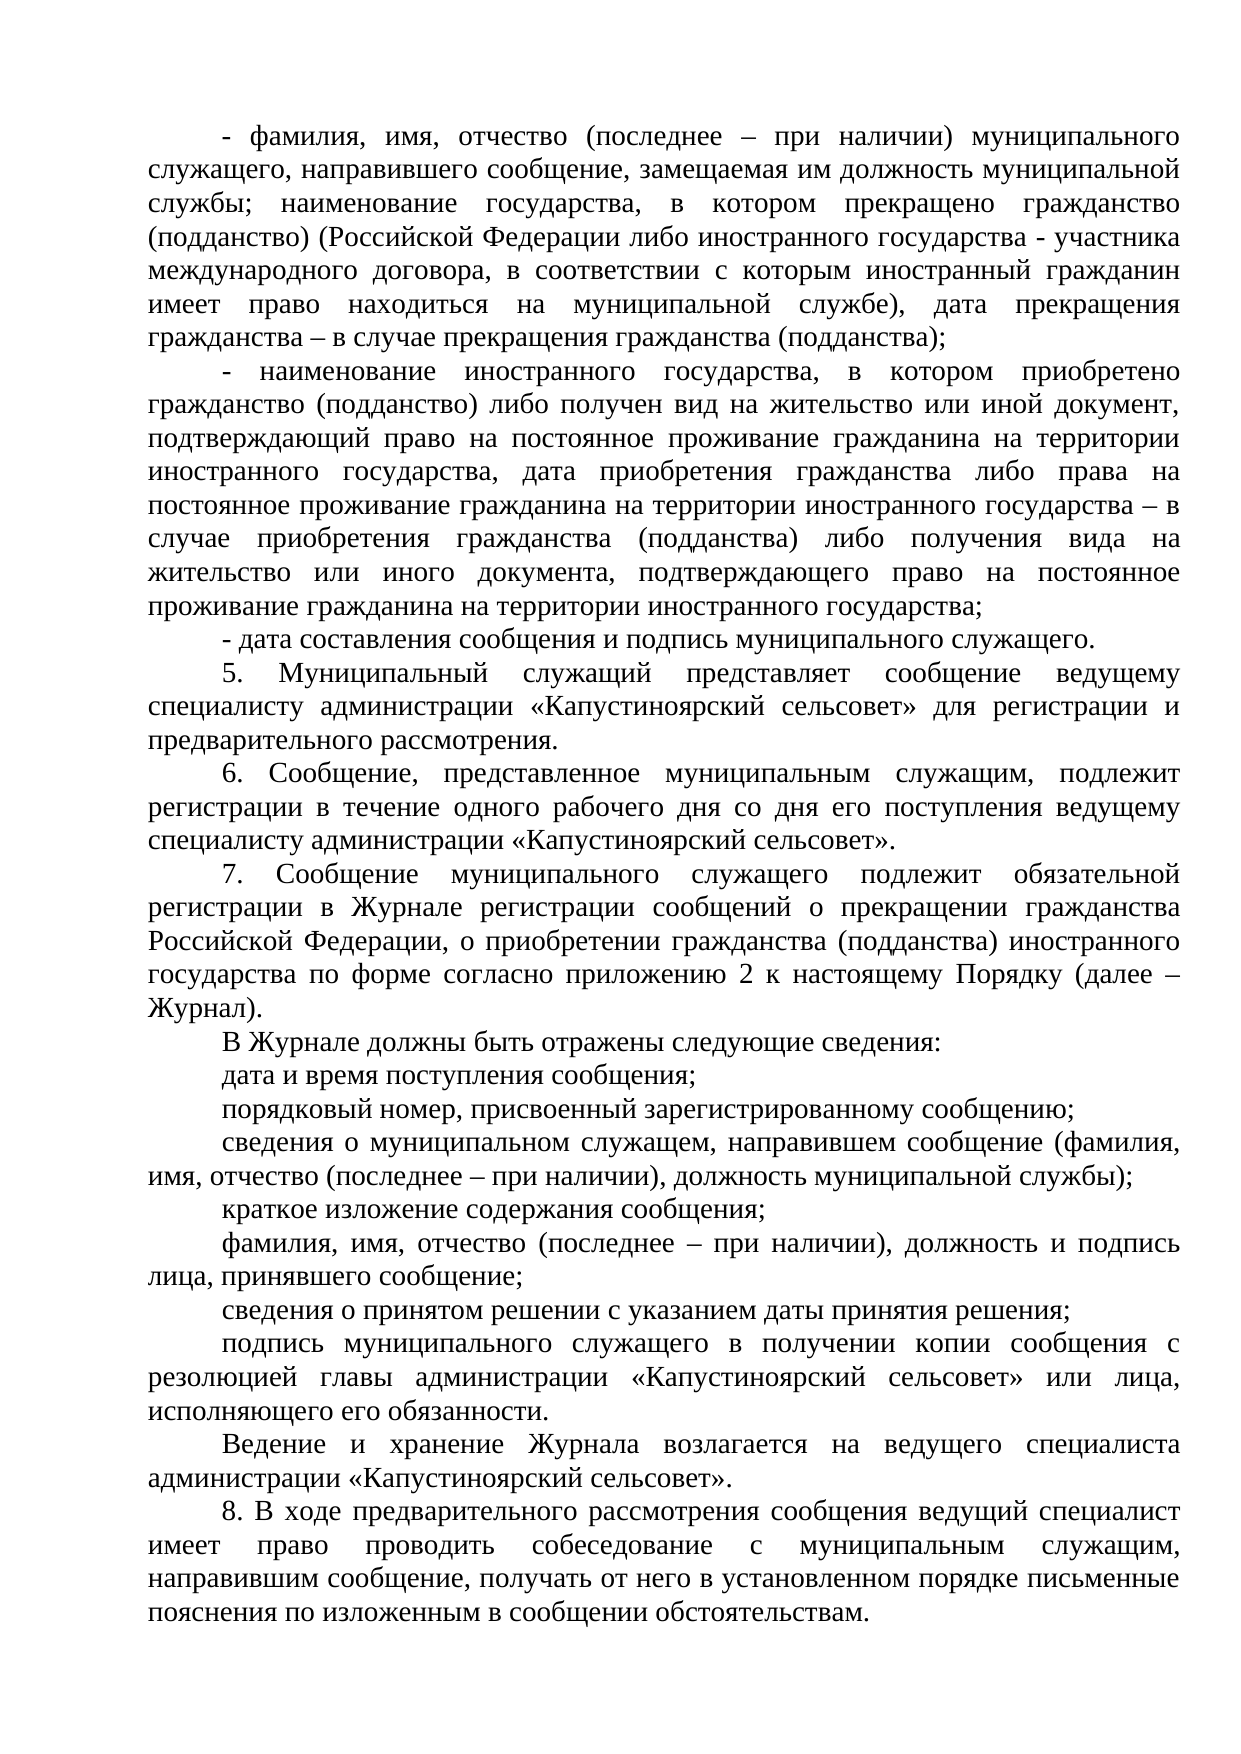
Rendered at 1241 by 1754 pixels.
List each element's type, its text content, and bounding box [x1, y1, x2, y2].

text сведения о муниципальном служащем, направившем сообщение (фамилия, имя, отчество (последнее – при наличии), должность муниципальной службы); [148, 1124, 1181, 1191]
text краткое изложение содержания сообщения; [148, 1191, 1181, 1225]
text фамилия, имя, отчество (последнее – при наличии), должность и подпись лица, принявшего сообщение; [148, 1225, 1181, 1292]
text - наименование иностранного государства, в котором приобретено гражданство (подданство) либо получен вид на жительство или иной документ, подтверждающий право на постоянное проживание гражданина на территории иностранного государства, дата приобретения гражданства либо права на постоянное проживание гражданина на территории иностранного государства – в случае приобретения гражданства (подданства) либо получения вида на жительство или иного документа, подтверждающего право на постоянное проживание гражданина на территории иностранного государства; [148, 353, 1181, 621]
text В Журнале должны быть отражены следующие сведения: [148, 1024, 1181, 1057]
text 5. Муниципальный служащий представляет сообщение ведущему специалисту администрации «Капустиноярский сельсовет» для регистрации и предварительного рассмотрения. [148, 655, 1181, 755]
text подпись муниципального служащего в получении копии сообщения с резолюцией главы администрации «Капустиноярский сельсовет» или лица, исполняющего его обязанности. [148, 1326, 1181, 1426]
text - дата составления сообщения и подпись муниципального служащего. [148, 621, 1181, 655]
text - фамилия, имя, отчество (последнее – при наличии) муниципального служащего, направившего сообщение, замещаемая им должность муниципальной службы; наименование государства, в котором прекращено гражданство (подданство) (Российской Федерации либо иностранного государства - участника международного договора, в соответствии с которым иностранный гражданин имеет право находиться на муниципальной службе), дата прекращения гражданства – в случае прекращения гражданства (подданства); [148, 118, 1181, 353]
text 6. Сообщение, представленное муниципальным служащим, подлежит регистрации в течение одного рабочего дня со дня его поступления ведущему специалисту администрации «Капустиноярский сельсовет». [148, 755, 1181, 856]
text 7. Сообщение муниципального служащего подлежит обязательной регистрации в Журнале регистрации сообщений о прекращении гражданства Российской Федерации, о приобретении гражданства (подданства) иностранного государства по форме согласно приложению 2 к настоящему Порядку (далее – Журнал). [148, 856, 1181, 1024]
text Ведение и хранение Журнала возлагается на ведущего специалиста администрации «Капустиноярский сельсовет». [148, 1426, 1181, 1493]
text порядковый номер, присвоенный зарегистрированному сообщению; [148, 1091, 1181, 1124]
text 8. В ходе предварительного рассмотрения сообщения ведущий специалист имеет право проводить собеседование с муниципальным служащим, направившим сообщение, получать от него в установленном порядке письменные пояснения по изложенным в сообщении обстоятельствам. [148, 1493, 1181, 1627]
text сведения о принятом решении с указанием даты принятия решения; [148, 1292, 1181, 1326]
text дата и время поступления сообщения; [148, 1057, 1181, 1091]
